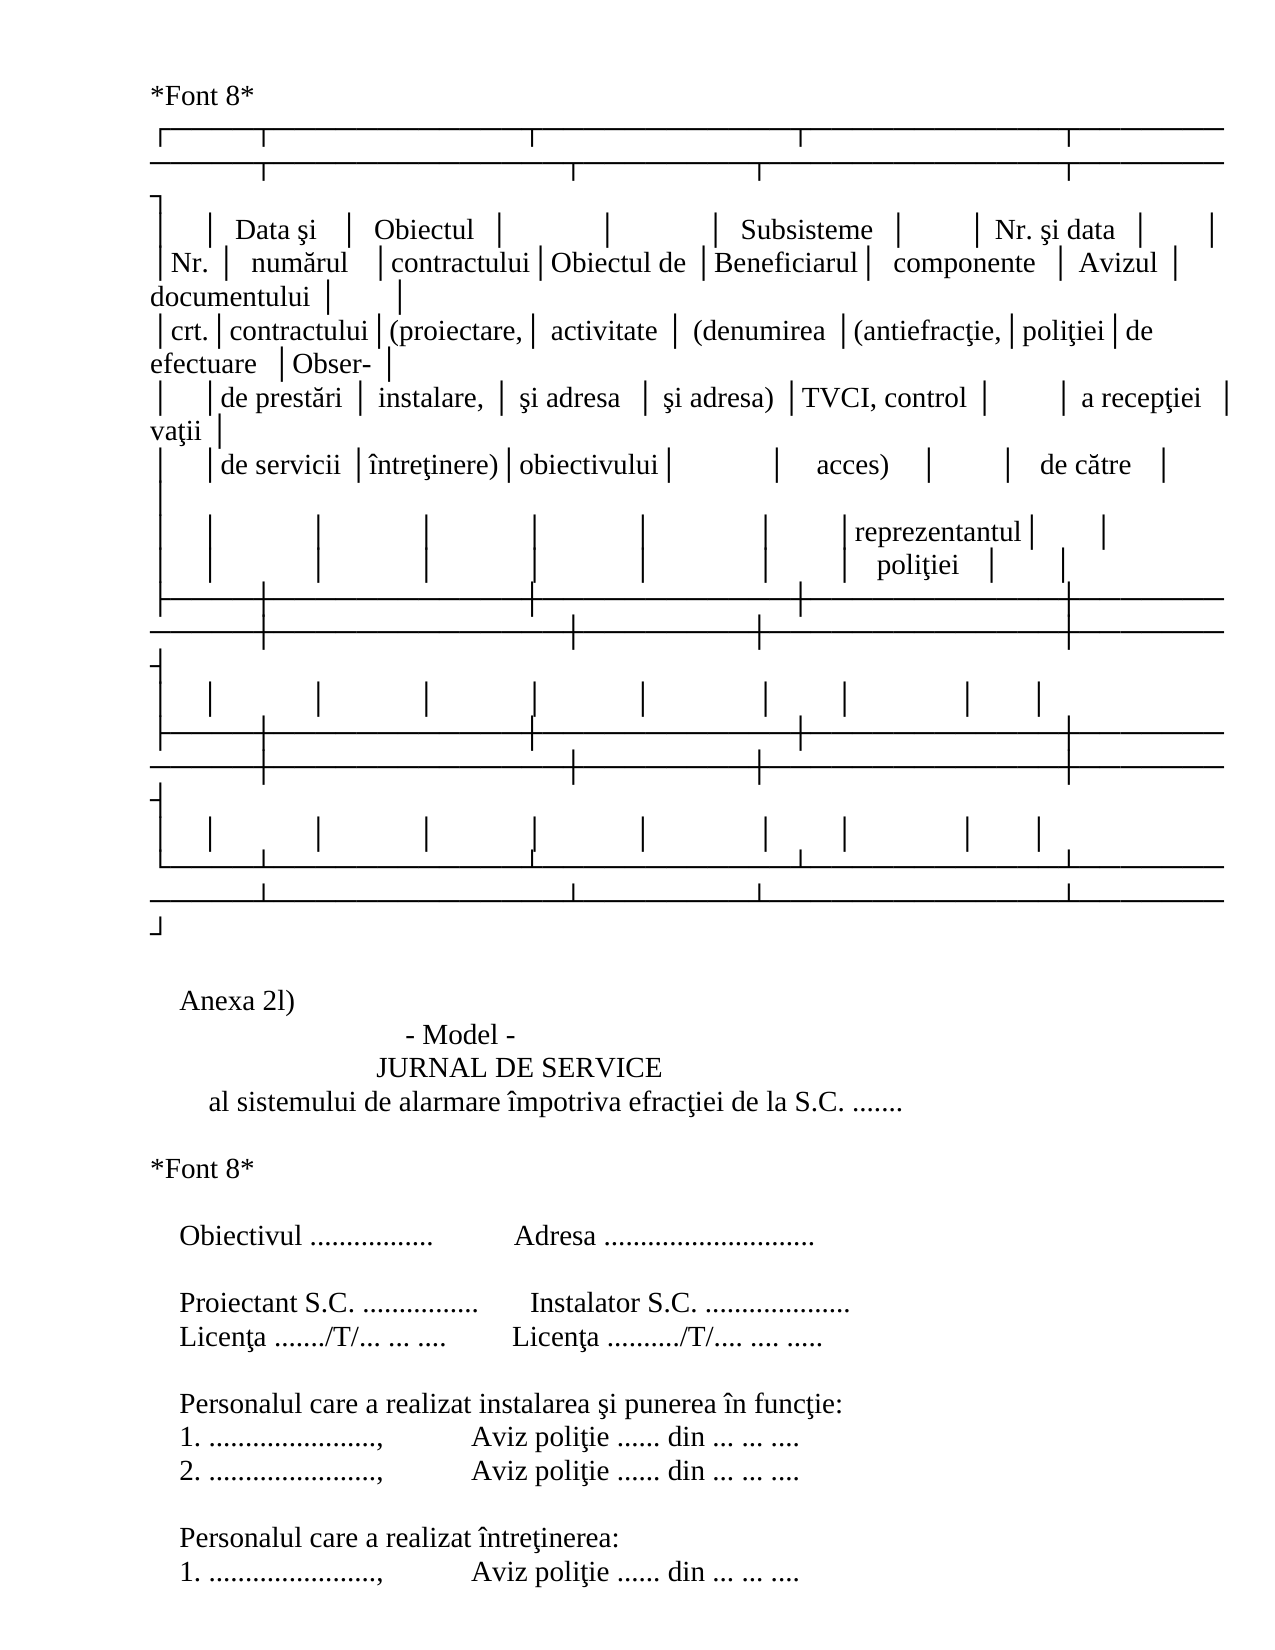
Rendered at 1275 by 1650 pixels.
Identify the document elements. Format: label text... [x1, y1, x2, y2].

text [150, 1118, 1240, 1587]
text *Font 8* ┌────┬────────────┬────────────┬────────────┬────────────┬──────────────┬────────┬──────────────┬───────┐ │ │ Data şi │ Obiectul │ │ │ Subsisteme │ │ Nr. şi data │ │ │Nr. │ numărul │contractului│Obiectul de │Beneficiarul│ componente │ Avizul │ documentului │ │ │crt.│contractului│(proiectare,│ activitate │ (denumirea │(antiefracţie,│poliţiei│de efectuare │Obser- │ │ │de prestări │ instalare, │ şi adresa │ şi adresa) │TVCI, control │ │ a recepţiei │ vaţii │ │ │de servicii │întreţinere)│obiectivului│ │ acces) │ │ de către │ │ │ │ │ │ │ │ │ │reprezentantul│ │ │ │ │ │ │ │ │ │ poliţiei │ │ ├────┼────────────┼────────────┼────────────┼────────────┼──────────────┼────────┼──────────────┼───────┤ │ │ │ │ │ │ │ │ │ │ ├────┼────────────┼────────────┼────────────┼────────────┼──────────────┼────────┼──────────────┼───────┤ │ │ │ │ │ │ │ │ │ │ └────┴────────────┴────────────┴────────────┴────────────┴──────────────┴────────┴──────────────┴───────┘ [150, 44, 1240, 950]
text Anexa 2l) - Model - JURNAL DE SERVICE al sistemului de alarmare împotriva efracţiei de la S.C. ....... [150, 950, 1240, 1118]
